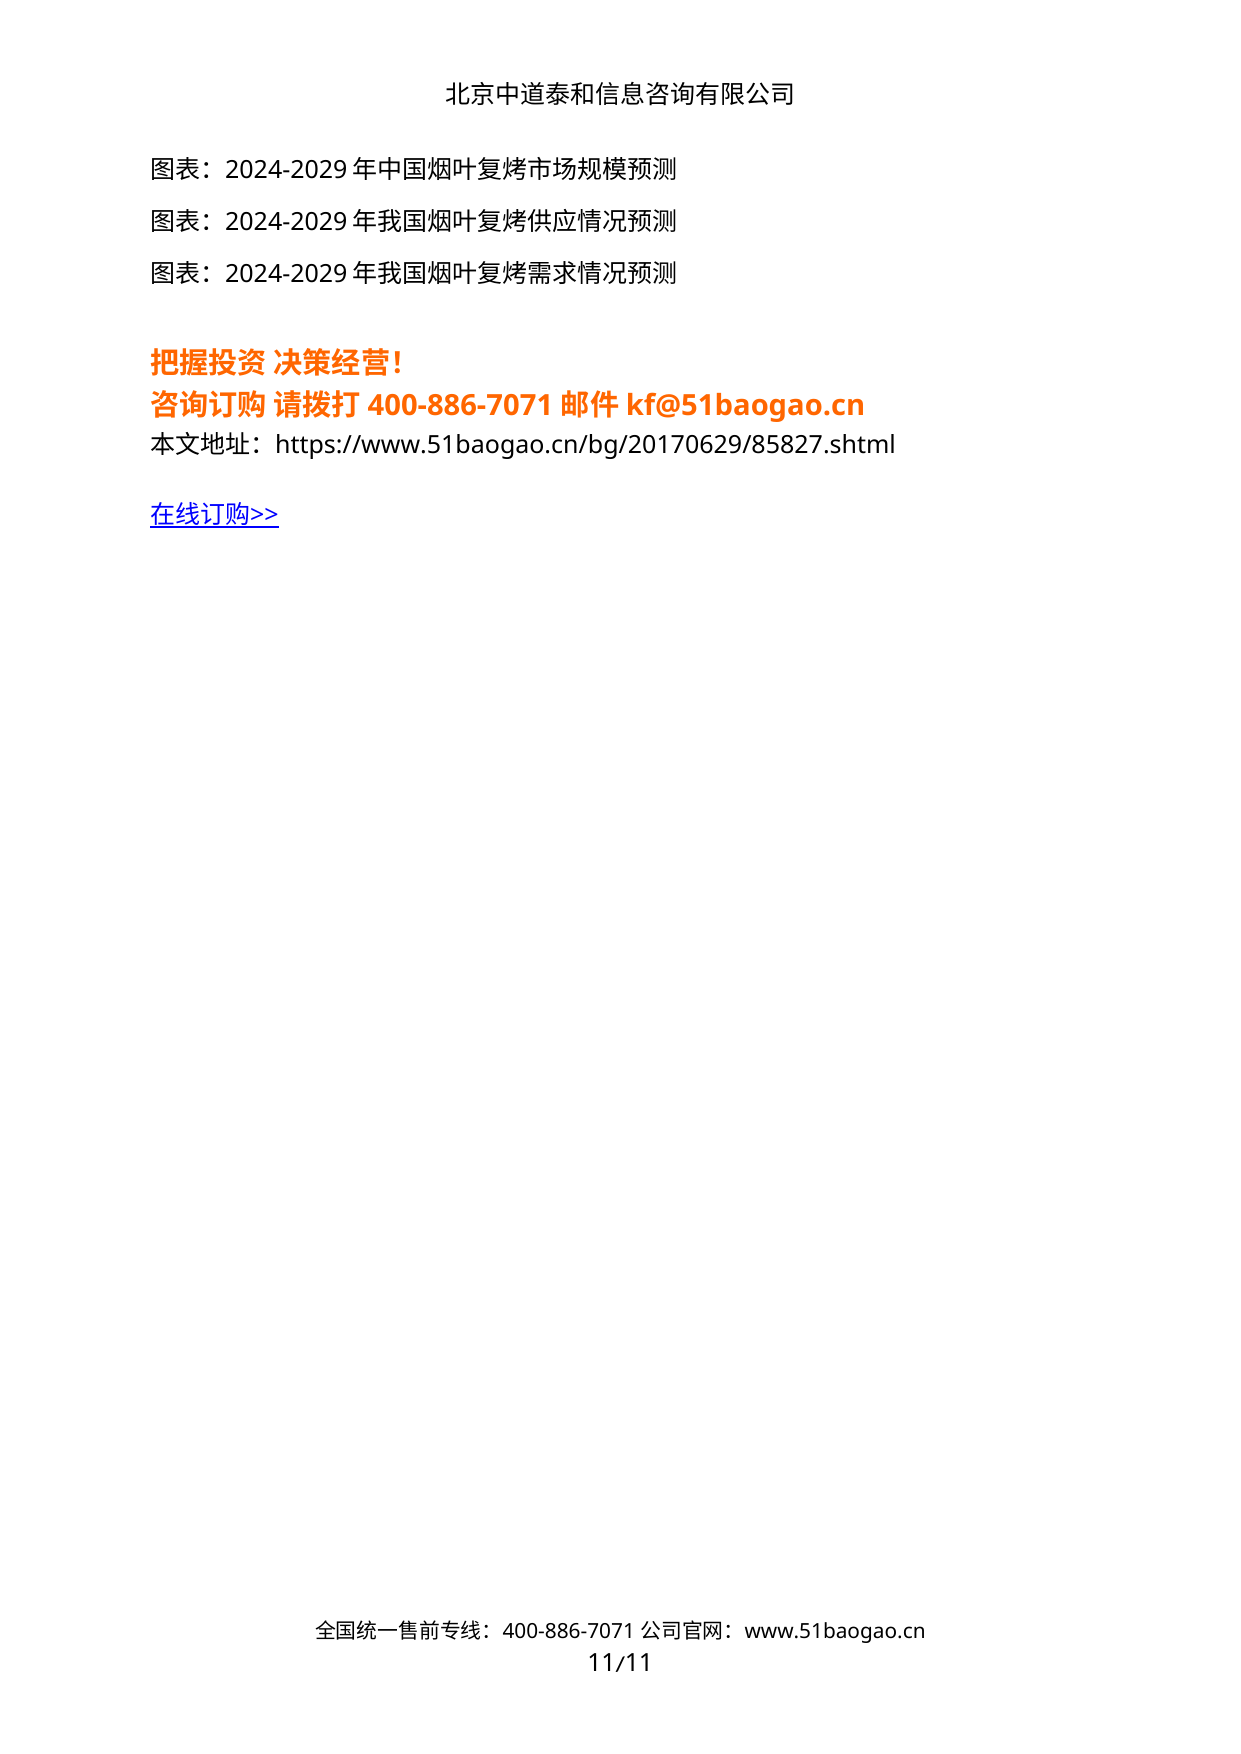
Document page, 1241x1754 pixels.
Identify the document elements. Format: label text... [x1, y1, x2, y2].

text 在线订购>> [150, 461, 1090, 531]
text 图表：2024-2029年中国烟叶复烤市场规模预测 [150, 150, 1090, 186]
text 图表：2024-2029年我国烟叶复烤需求情况预测 [150, 254, 1090, 290]
text 图表：2024-2029年我国烟叶复烤供应情况预测 [150, 202, 1090, 238]
text 把握投资 决策经营！咨询订购 请拨打 400-886-7071 邮件 kf@51baogao.cn本文地址：https://www.51baogao.cn/bg/20170629/85827.shtml [150, 306, 1090, 461]
